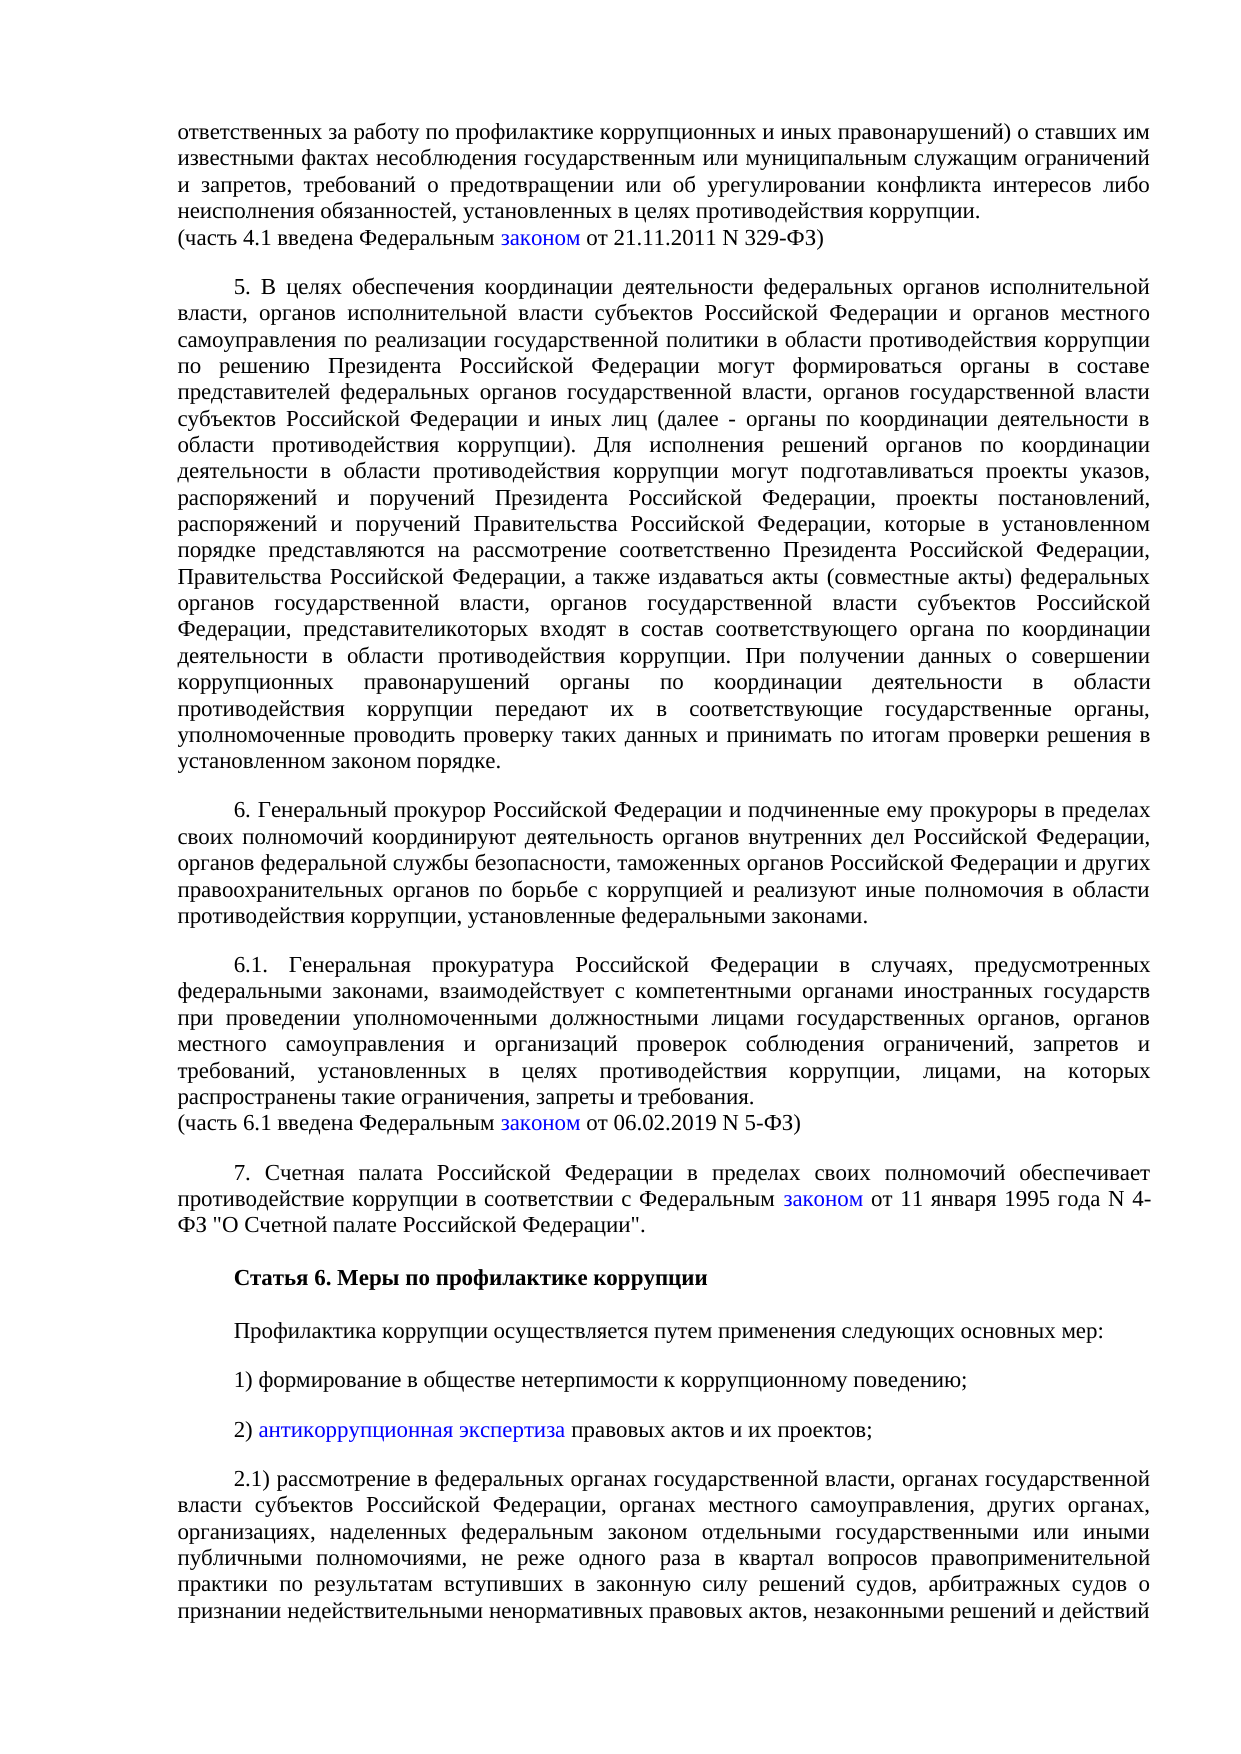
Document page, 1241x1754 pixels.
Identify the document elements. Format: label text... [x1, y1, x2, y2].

text (часть 6.1 введена Федеральным законом от 06.02.2019 N 5-ФЗ) [177, 1109, 1152, 1136]
text Статья 6. Меры по профилактике коррупции [177, 1264, 1152, 1291]
text 6.1. Генеральная прокуратура Российской Федерации в случаях, предусмотренных федеральными законами, взаимодействует с компетентными органами иностранных государств при проведении уполномоченными должностными лицами государственных органов, органов местного самоуправления и организаций проверок соблюдения ограничений, запретов и требований, установленных в целях противодействия коррупции, лицами, на которых распространены такие ограничения, запреты и требования. [177, 951, 1152, 1109]
text 6. Генеральный прокурор Российской Федерации и подчиненные ему прокуроры в пределах своих полномочий координируют деятельность органов внутренних дел Российской Федерации, органов федеральной службы безопасности, таможенных органов Российской Федерации и других правоохранительных органов по борьбе с коррупцией и реализуют иные полномочия в области противодействия коррупции, установленные федеральными законами. [177, 797, 1152, 928]
text 2) антикоррупционная экспертиза правовых актов и их проектов; [177, 1416, 1152, 1442]
text Профилактика коррупции осуществляется путем применения следующих основных мер: [177, 1317, 1152, 1344]
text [177, 118, 1152, 223]
text 5. В целях обеспечения координации деятельности федеральных органов исполнительной власти, органов исполнительной власти субъектов Российской Федерации и органов местного самоуправления по реализации государственной политики в области противодействия коррупции по решению Президента Российской Федерации могут формироваться органы в составе представителей федеральных органов государственной власти, органов государственной власти субъектов Российской Федерации и иных лиц (далее - органы по координации деятельности в области противодействия коррупции). Для исполнения решений органов по координации деятельности в области противодействия коррупции могут подготавливаться проекты указов, распоряжений и поручений Президента Российской Федерации, проекты постановлений, распоряжений и поручений Правительства Российской Федерации, которые в установленном порядке представляются на рассмотрение соответственно Президента Российской Федерации, Правительства Российской Федерации, а также издаваться акты (совместные акты) федеральных органов государственной власти, органов государственной власти субъектов Российской Федерации, представителикоторых входят в состав соответствующего органа по координации деятельности в области противодействия коррупции. При получении данных о совершении коррупционных правонарушений органы по координации деятельности в области противодействия коррупции передают их в соответствующие государственные органы, уполномоченные проводить проверку таких данных и принимать по итогам проверки решения в установленном законом порядке. [177, 273, 1152, 774]
text (часть 4.1 введена Федеральным законом от 21.11.2011 N 329-ФЗ) [177, 224, 1152, 250]
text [177, 1465, 1152, 1623]
text 7. Счетная палата Российской Федерации в пределах своих полномочий обеспечивает противодействие коррупции в соответствии с Федеральным законом от 11 января 1995 года N 4-ФЗ "О Счетной палате Российской Федерации". [177, 1159, 1152, 1238]
text 1) формирование в обществе нетерпимости к коррупционному поведению; [177, 1367, 1152, 1393]
